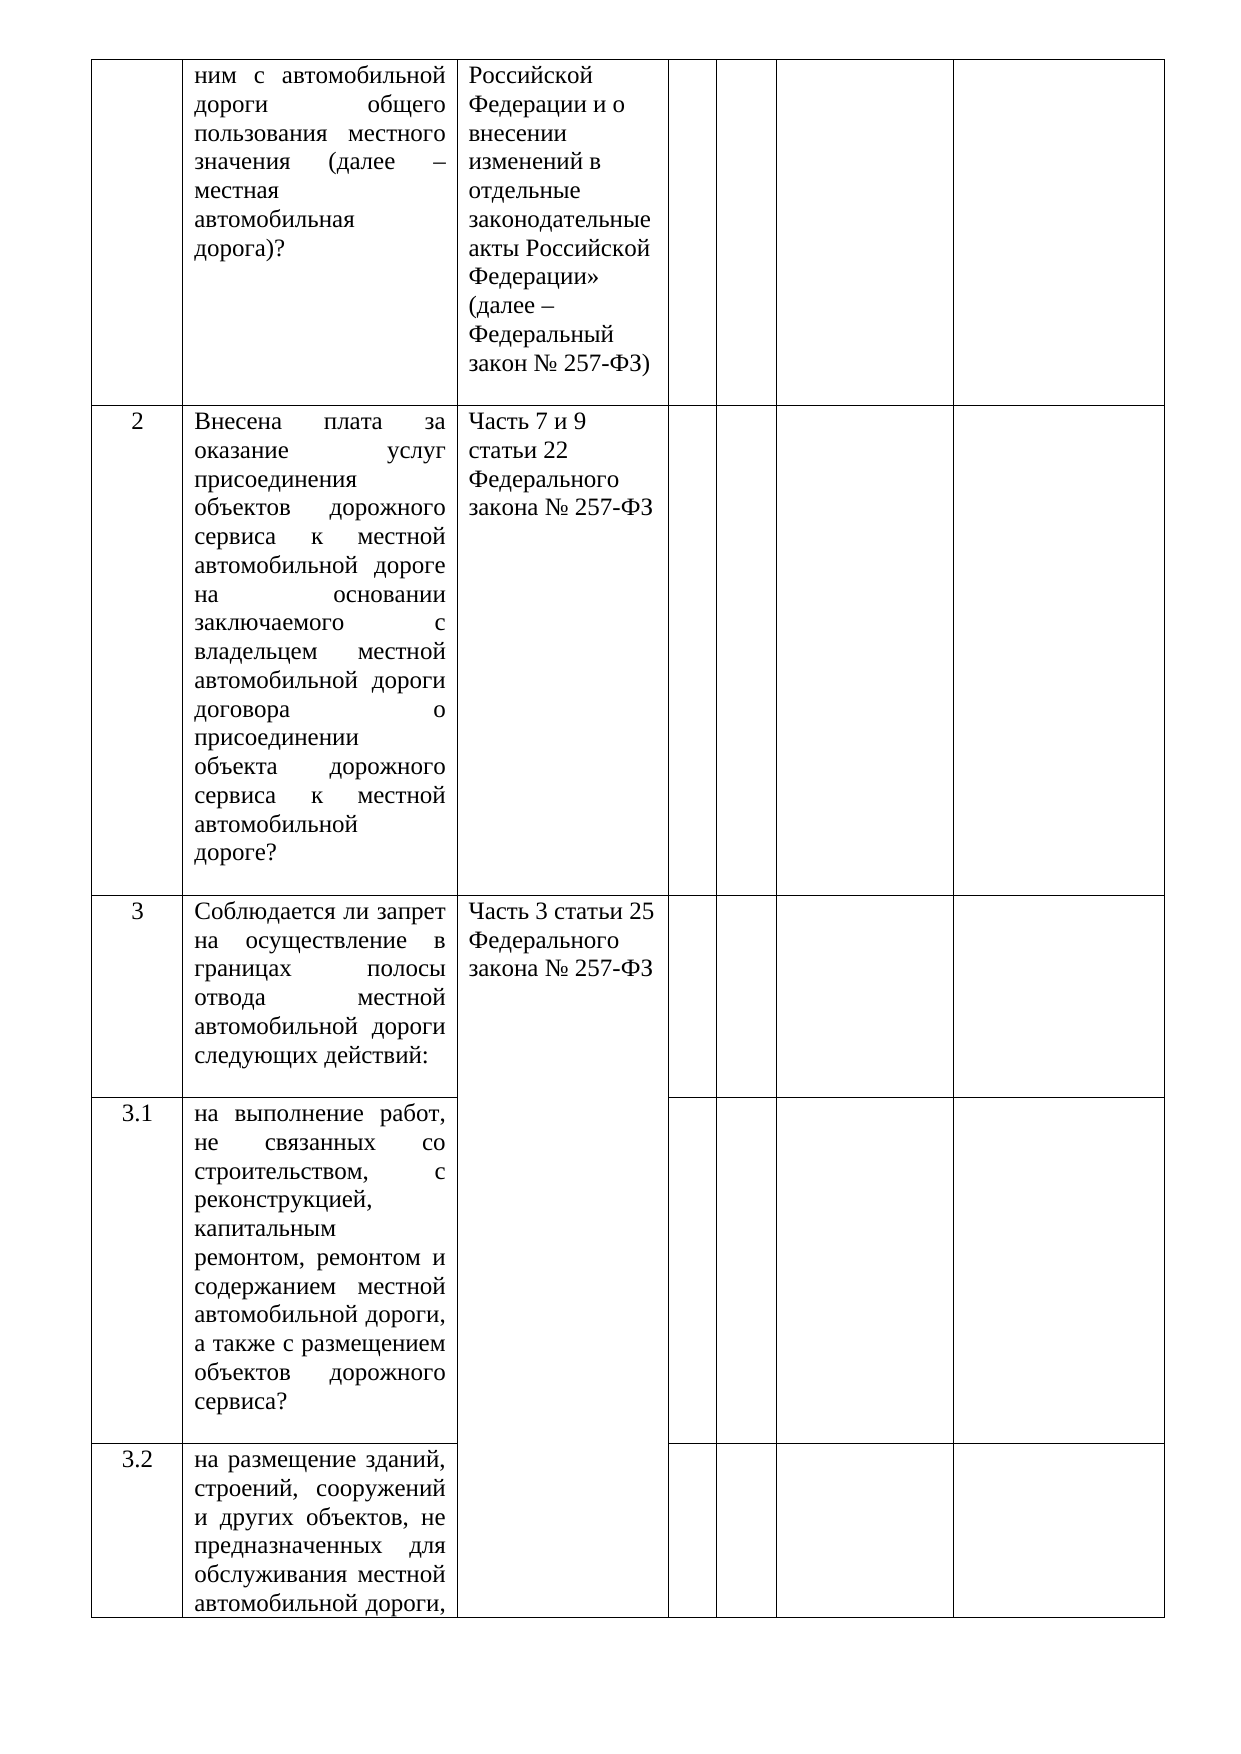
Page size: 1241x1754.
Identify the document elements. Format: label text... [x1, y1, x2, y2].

table_cell [717, 1444, 776, 1617]
table_cell Часть 3 статьи 25 Федерального закона № 257-ФЗ [458, 896, 668, 1617]
table_cell [669, 1098, 716, 1443]
table_cell [717, 406, 776, 895]
table_cell [717, 896, 776, 1097]
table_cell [183, 1444, 457, 1617]
table_cell Соблюдается ли запрет на осуществление в границах полосы отвода местной автомобильной дороги следующих действий: [183, 896, 457, 1097]
table_cell [954, 1444, 1164, 1617]
table_cell 3.2 [92, 1444, 182, 1617]
table_cell на выполнение работ, не связанных со строительством, с реконструкцией, капитальным ремонтом, ремонтом и содержанием местной автомобильной дороги, а также с размещением объектов дорожного сервиса? [183, 1098, 457, 1443]
table_cell 1 [92, 60, 182, 405]
table_cell Внесена плата за оказание услуг присоединения объектов дорожного сервиса к местной автомобильной дороге на основании заключаемого с владельцем местной автомобильной дороги договора о присоединении объекта дорожного сервиса к местной автомобильной дороге? [183, 406, 457, 895]
table_cell [717, 1098, 776, 1443]
table_cell [777, 1444, 953, 1617]
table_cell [458, 60, 668, 405]
table_cell 3.1 [92, 1098, 182, 1443]
table_cell [954, 896, 1164, 1097]
table_cell Часть 7 и 9 статьи 22 Федерального закона № 257-ФЗ [458, 406, 668, 895]
table_cell [669, 60, 716, 405]
table_cell [777, 406, 953, 895]
table_cell [954, 60, 1164, 405]
table_cell 3 [92, 896, 182, 1097]
table_cell [669, 1444, 716, 1617]
table_cell [669, 406, 716, 895]
table_cell [717, 60, 776, 405]
table_cell 2 [92, 406, 182, 895]
table_cell [954, 406, 1164, 895]
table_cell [183, 60, 457, 405]
table_cell [777, 896, 953, 1097]
table_cell [777, 1098, 953, 1443]
table_cell [954, 1098, 1164, 1443]
table_cell [777, 60, 953, 405]
table_cell [669, 896, 716, 1097]
